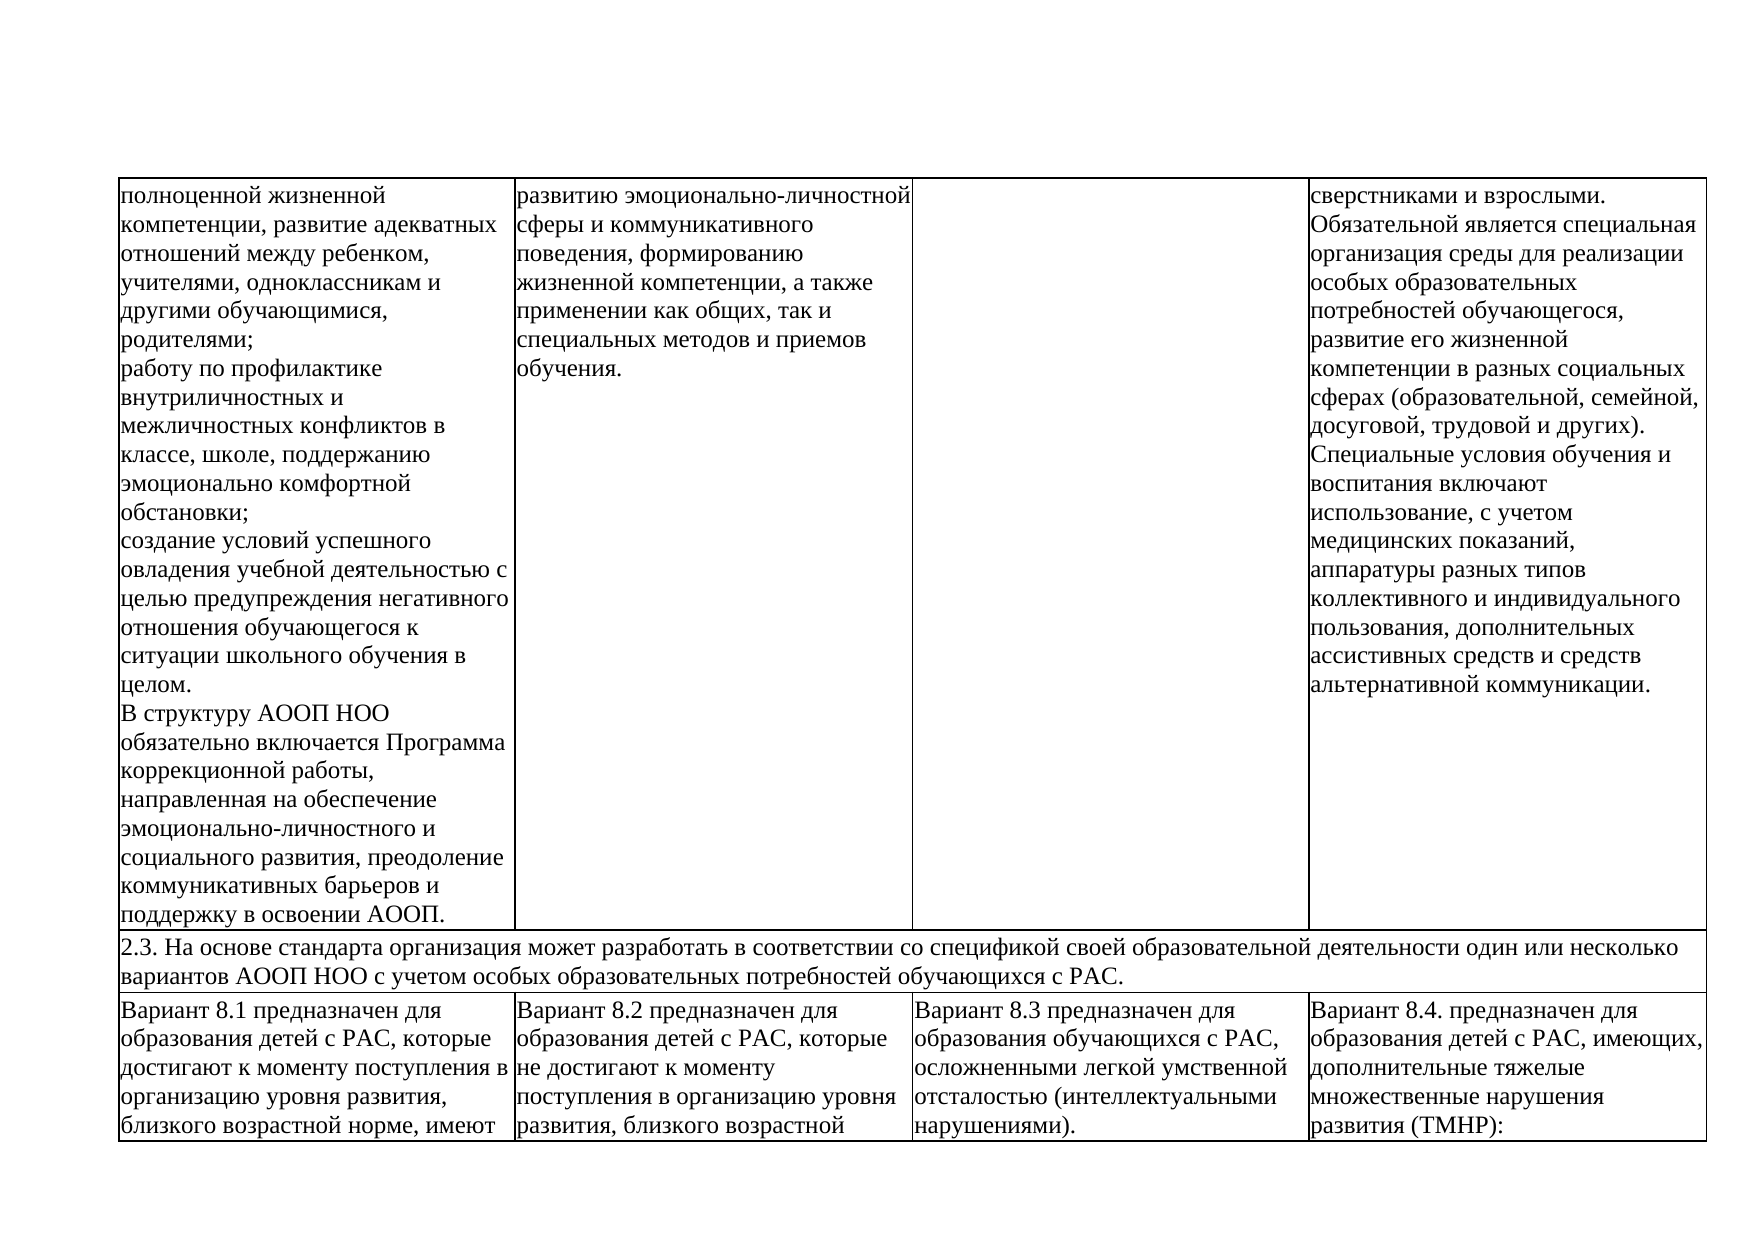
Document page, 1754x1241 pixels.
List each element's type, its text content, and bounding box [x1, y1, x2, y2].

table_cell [516, 993, 912, 1140]
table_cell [120, 179, 514, 929]
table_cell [1310, 179, 1706, 929]
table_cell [516, 179, 912, 929]
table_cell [120, 993, 514, 1140]
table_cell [913, 993, 1308, 1140]
table_cell 2.3. На основе стандарта организация может разработать в соответствии со спецификой своей образовательной деятельности один или несколько вариантов АООП НОО с учетом особых образовательных потребностей обучающихся с РАС. [120, 931, 1706, 992]
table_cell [1310, 993, 1706, 1140]
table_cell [913, 179, 1308, 929]
